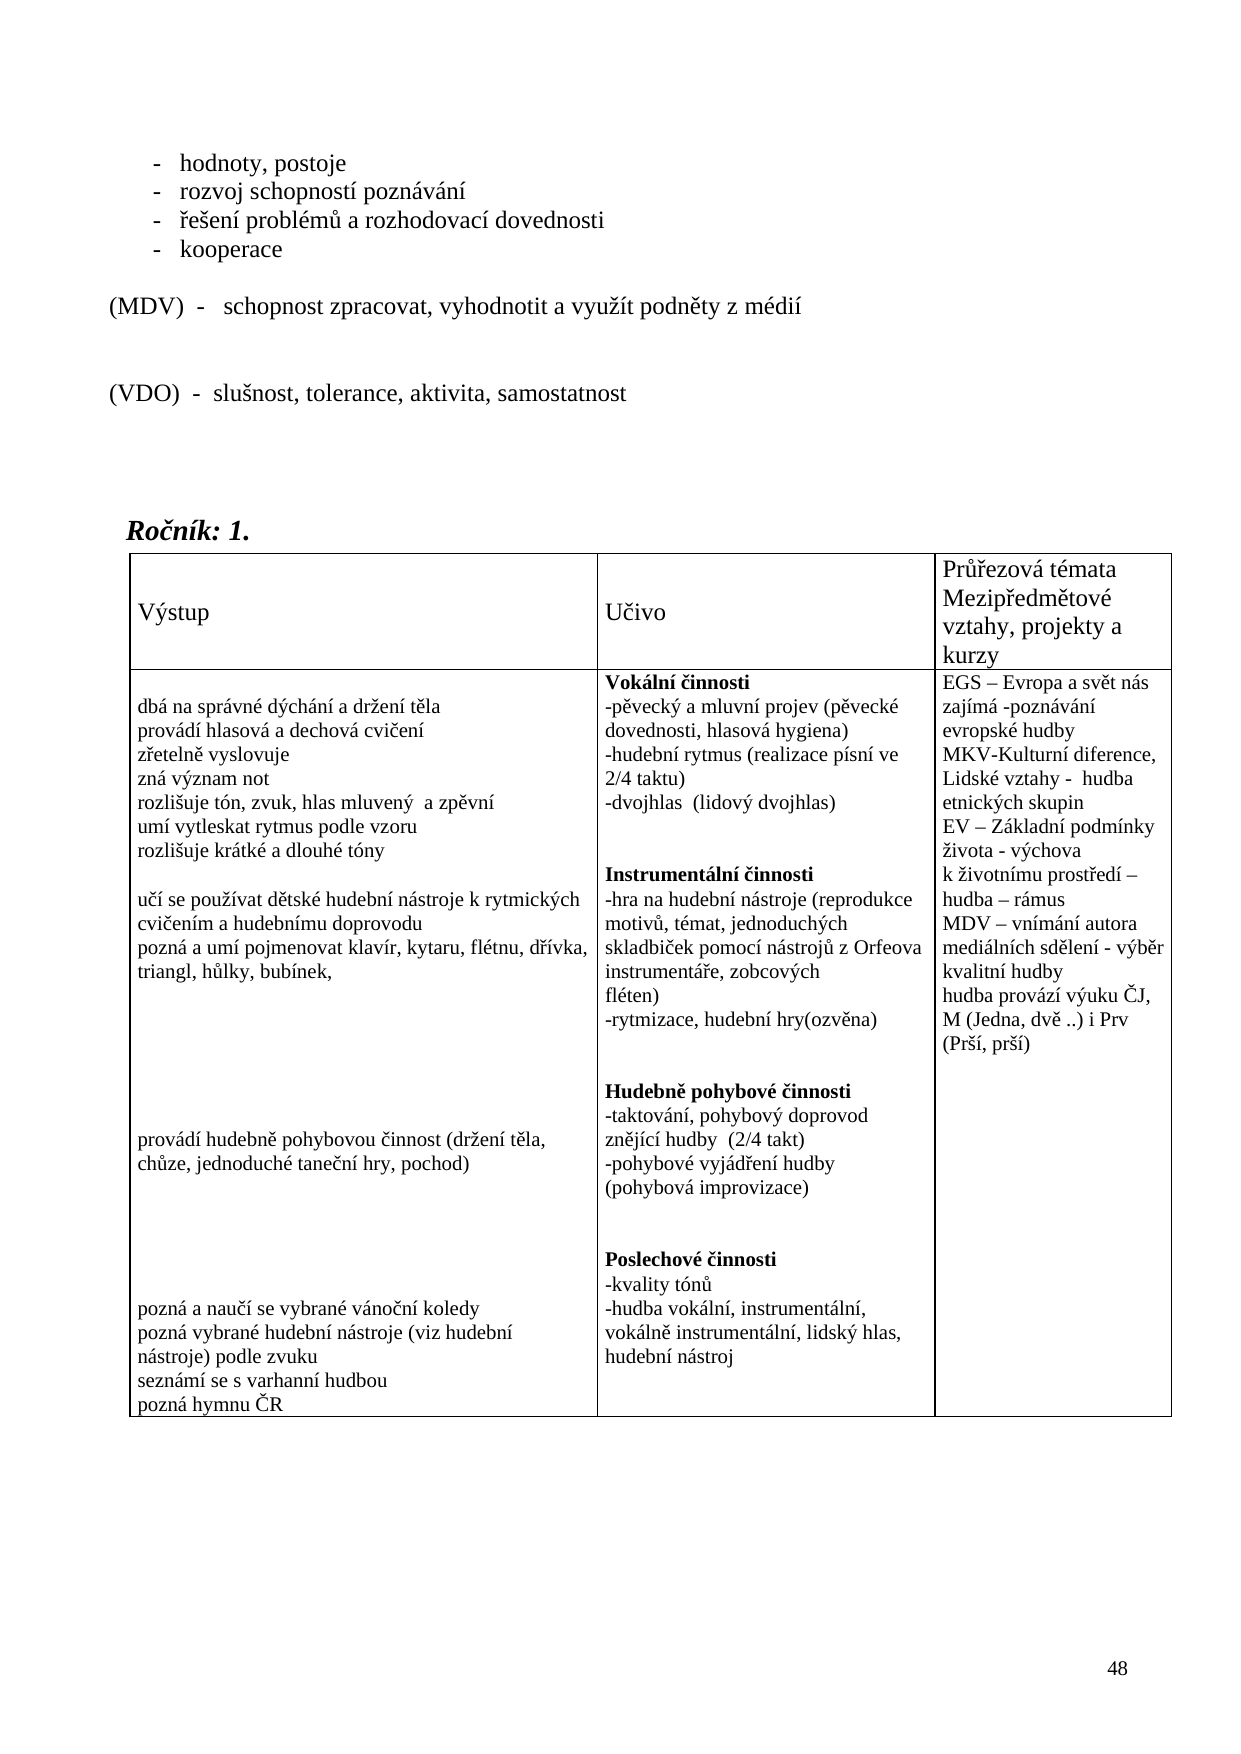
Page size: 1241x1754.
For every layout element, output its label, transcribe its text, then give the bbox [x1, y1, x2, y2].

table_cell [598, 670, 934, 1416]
text (MDV) - schopnost zpracovat, vyhodnotit a využít podněty z médií [96, 291, 1128, 320]
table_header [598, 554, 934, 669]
text (VDO) - slušnost, tolerance, aktivita, samostatnost [96, 378, 1128, 406]
text - rozvoj schopností poznávání [96, 176, 1128, 205]
text - kooperace [96, 234, 1128, 263]
text - hodnoty, postoje [96, 148, 1128, 176]
text - řešení problémů a rozhodovací dovednosti [96, 205, 1128, 234]
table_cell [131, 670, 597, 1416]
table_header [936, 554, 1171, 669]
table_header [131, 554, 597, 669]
subtitle Ročník: 1. [96, 513, 1128, 547]
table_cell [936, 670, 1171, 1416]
